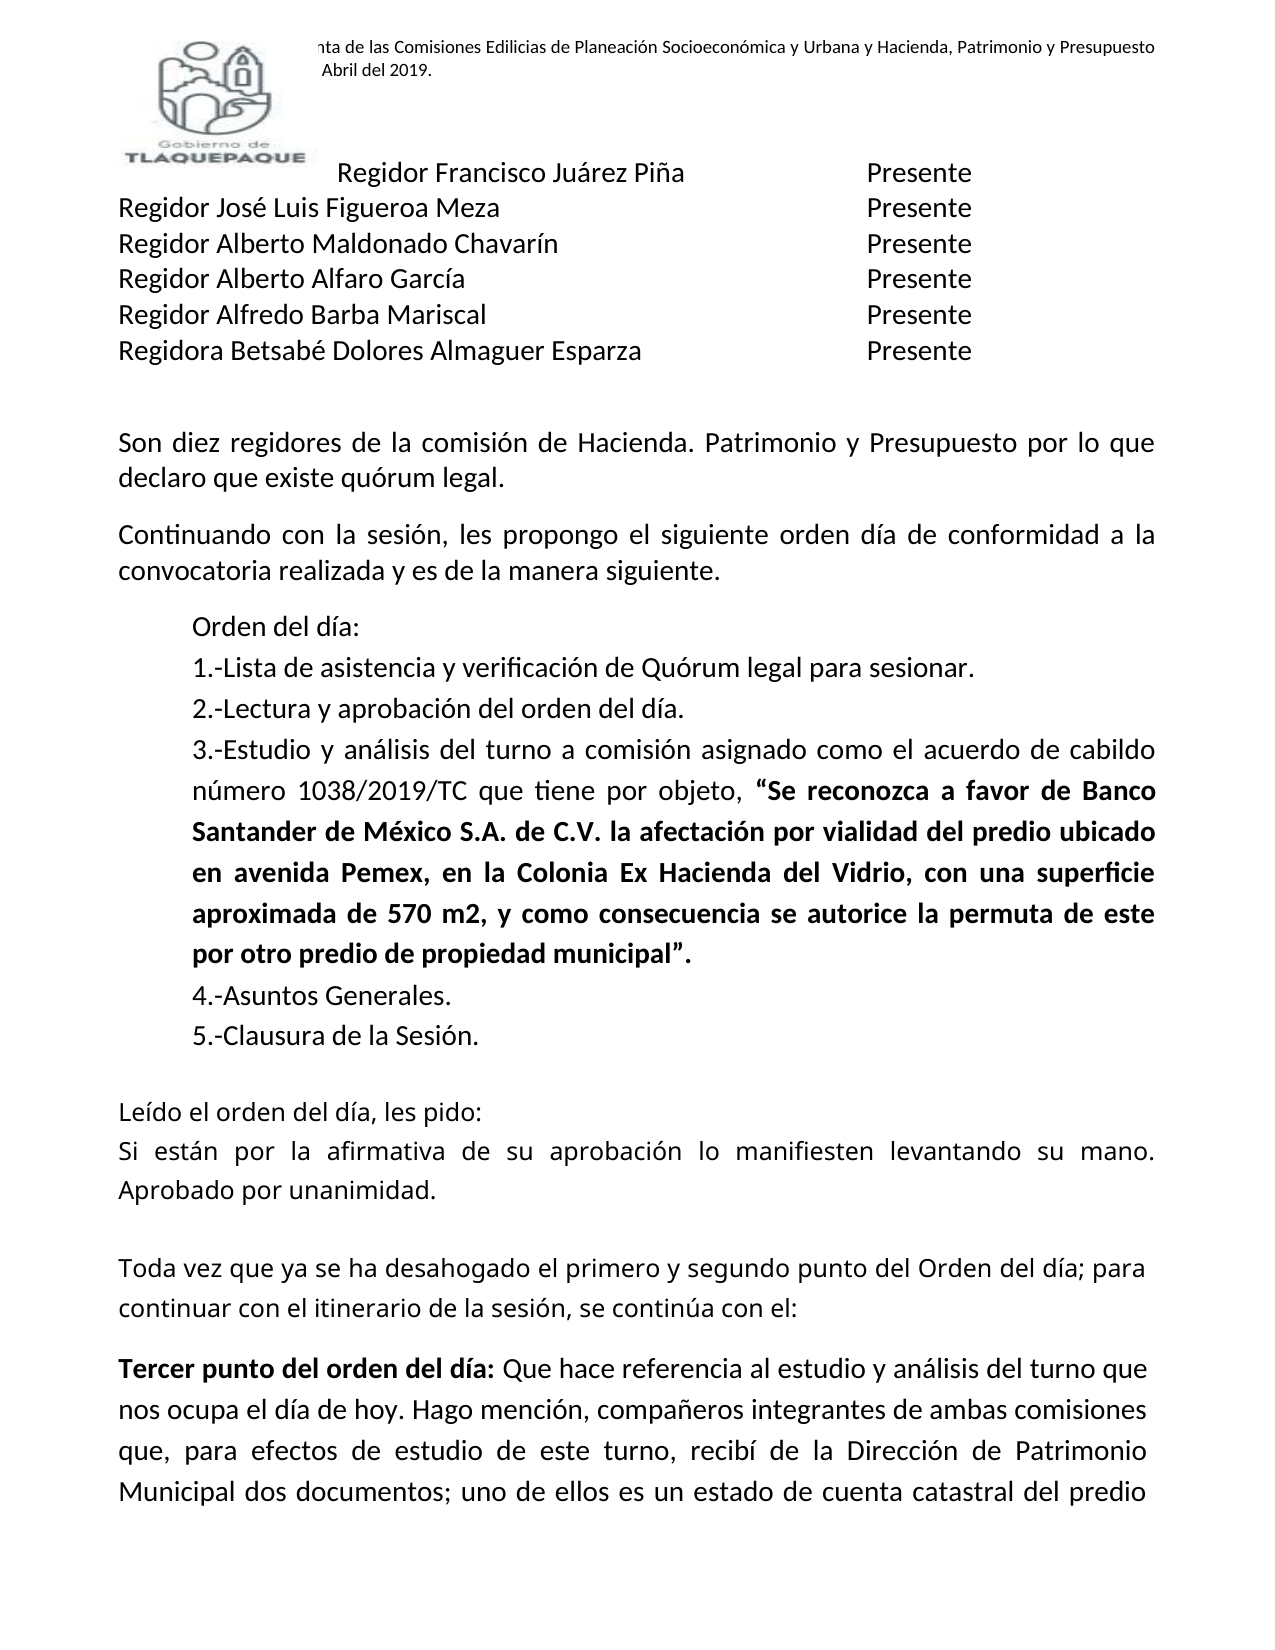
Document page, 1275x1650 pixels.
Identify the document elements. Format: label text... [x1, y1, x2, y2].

text Regidor Alberto Alfaro García Presente [118, 261, 1157, 296]
text 5.-Clausura de la Sesión. [118, 1017, 1148, 1053]
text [118, 1350, 1148, 1509]
text Regidora Betsabé Dolores Almaguer Esparza Presente [118, 332, 1157, 367]
text 1.-Lista de asistencia y verificación de Quórum legal para sesionar. [118, 649, 1148, 685]
text Regidor Alfredo Barba Mariscal Presente [118, 296, 1157, 332]
text 2.-Lectura y aprobación del orden del día. [118, 690, 1148, 726]
text Orden del día: [118, 608, 1157, 644]
text 3.-Estudio y análisis del turno a comisión asignado como el acuerdo de cabildo número 1038/2019/TC que tiene por objeto, “Se reconozca a favor de Banco Santander de México S.A. de C.V. la afectación por vialidad del predio ubicado en avenida Pemex, en la Colonia Ex Hacienda del Vidrio, con una superficie aproximada de 570 m2, y como consecuencia se autorice la permuta de este por otro predio de propiedad municipal”. [192, 731, 1157, 971]
text Regidor Alberto Maldonado Chavarín Presente [118, 225, 1157, 261]
text Toda vez que ya se ha desahogado el primero y segundo punto del Orden del día; para continuar con el itinerario de la sesión, se continúa con el: [118, 1251, 1148, 1324]
text Continuando con la sesión, les propongo el siguiente orden día de conformidad a la convocatoria realizada y es de la manera siguiente. [118, 516, 1157, 587]
picture [110, 26, 319, 168]
text Leído el orden del día, les pido: [118, 1094, 1157, 1128]
text 4.-Asuntos Generales. [118, 977, 1148, 1012]
text Regidor Francisco Juárez Piña Presente [118, 154, 1157, 189]
text Son diez regidores de la comisión de Hacienda. Patrimonio y Presupuesto por lo que declaro que existe quórum legal. [118, 424, 1157, 495]
text Si están por la afirmativa de su aprobación lo manifiesten levantando su mano. Aprobado por unanimidad. [118, 1133, 1157, 1207]
text Regidor José Luis Figueroa Meza Presente [118, 189, 1157, 225]
